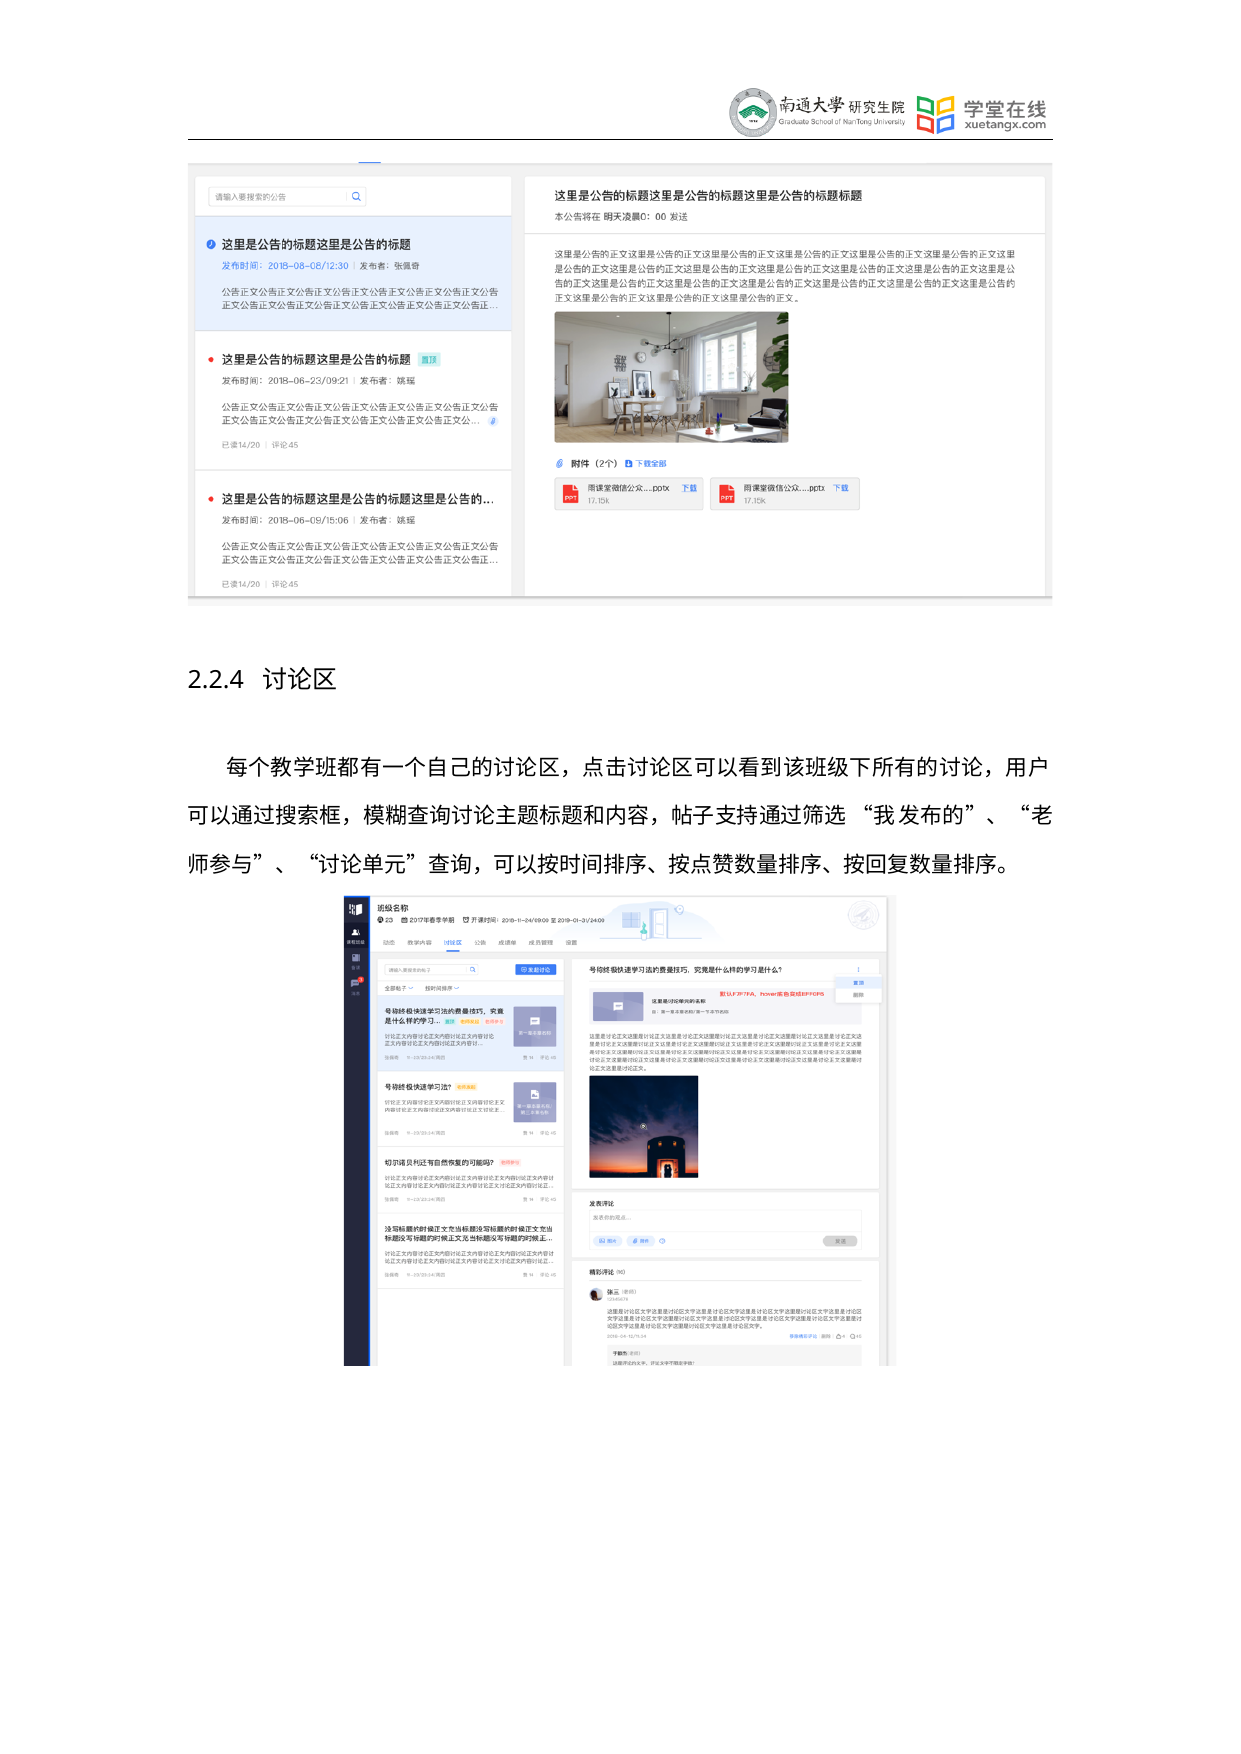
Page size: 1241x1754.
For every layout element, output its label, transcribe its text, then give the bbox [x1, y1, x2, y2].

picture [909, 91, 1053, 137]
picture [729, 88, 905, 137]
picture [343, 895, 897, 1366]
picture [187, 162, 1053, 606]
text 每个教学班都有一个自己的讨论区，点击讨论区可以看到该班级下所有的讨论，用户可以通过搜索框，模糊查询讨论主题标题和内容，帖子支持通过筛选 “我发布的”、“老师参与”、“讨论单元”查询，可以按时间排序、按点赞数量排序、按回复数量排序。 [187, 749, 1053, 879]
subtitle 讨论区 [187, 645, 1053, 710]
